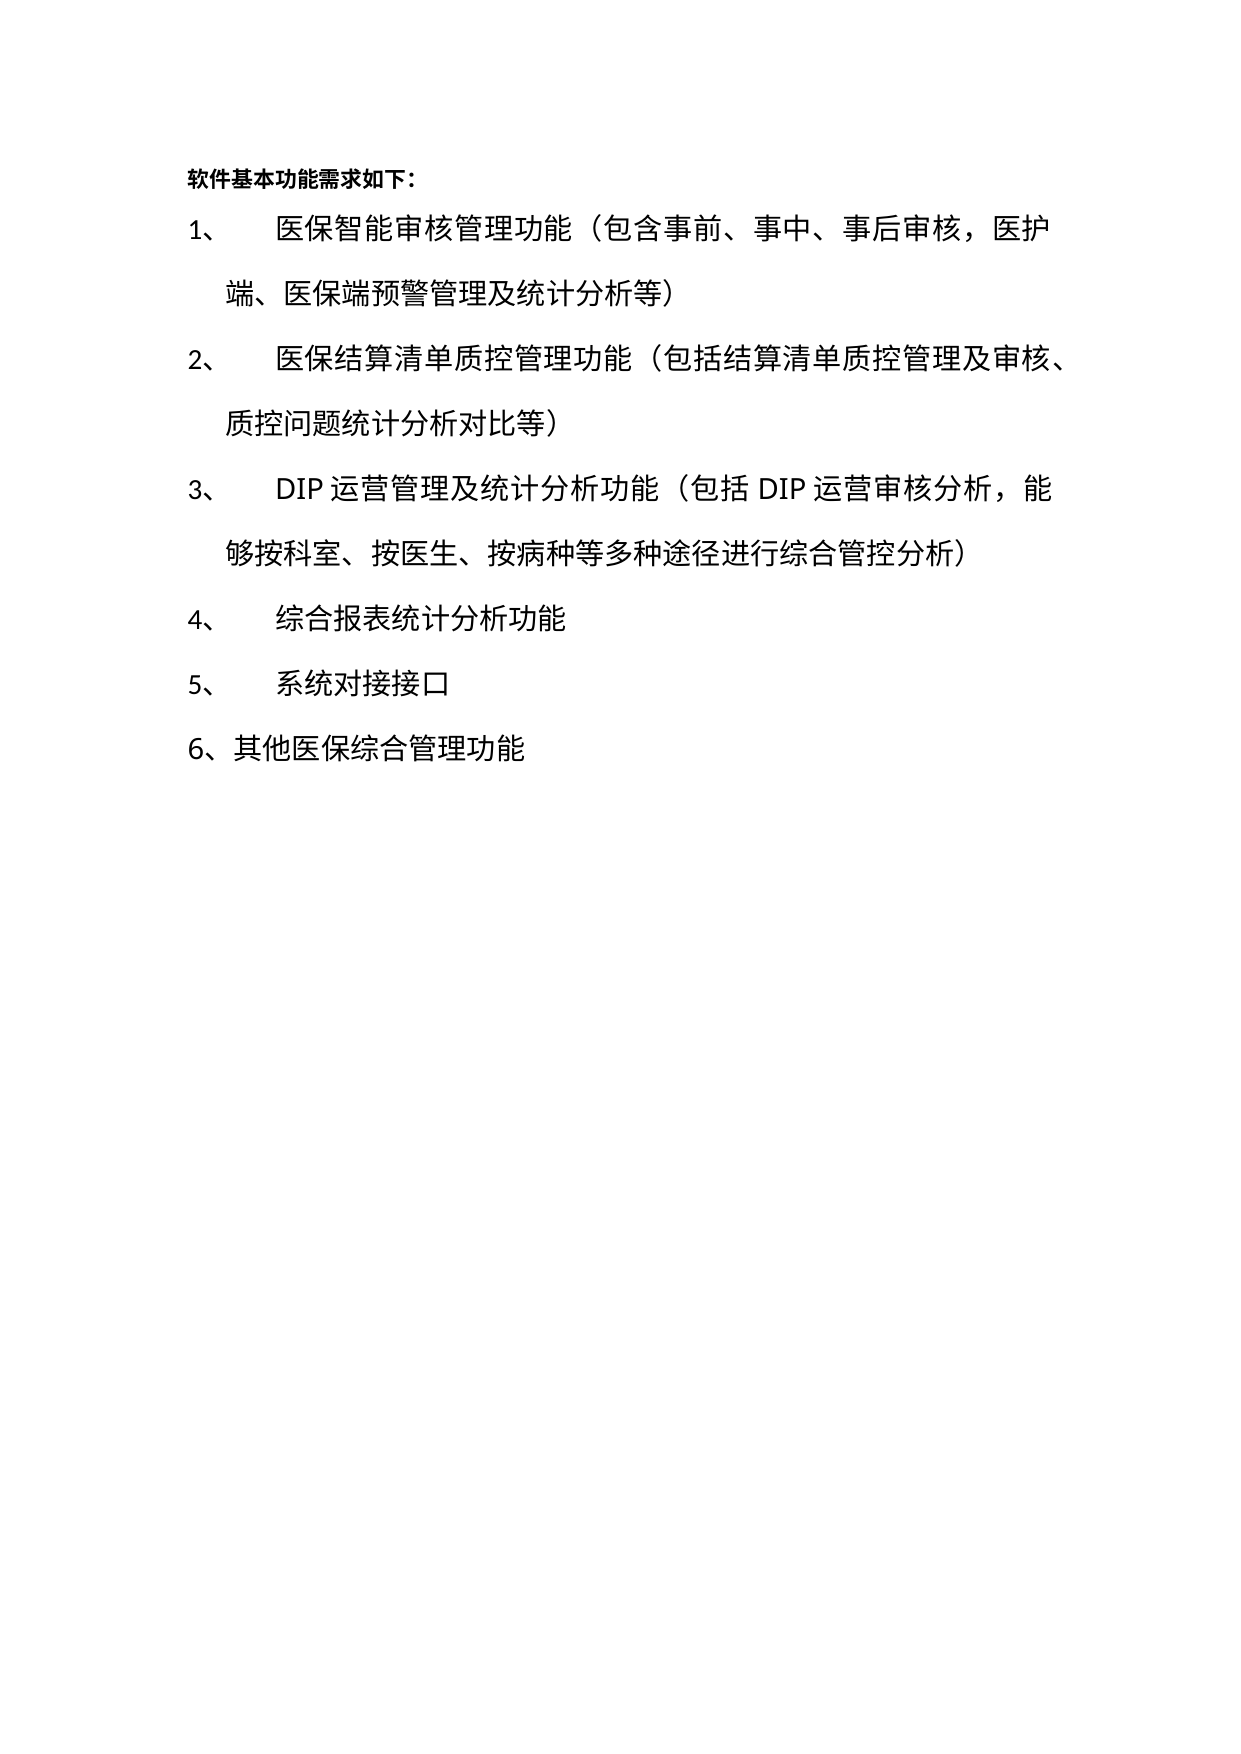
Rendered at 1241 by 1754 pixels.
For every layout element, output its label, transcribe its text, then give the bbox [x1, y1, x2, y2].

list 系统对接接口 [187, 649, 1053, 714]
list 医保智能审核管理功能（包含事前、事中、事后审核，医护端、医保端预警管理及统计分析等） [187, 194, 1053, 324]
list DIP运营管理及统计分析功能（包括DIP运营审核分析，能够按科室、按医生、按病种等多种途径进行综合管控分析） [187, 454, 1053, 584]
list 综合报表统计分析功能 [187, 584, 1053, 649]
text 6、其他医保综合管理功能 [187, 714, 1053, 779]
list 医保结算清单质控管理功能（包括结算清单质控管理及审核、质控问题统计分析对比等） [187, 324, 1053, 454]
text 软件基本功能需求如下： [187, 162, 1053, 194]
